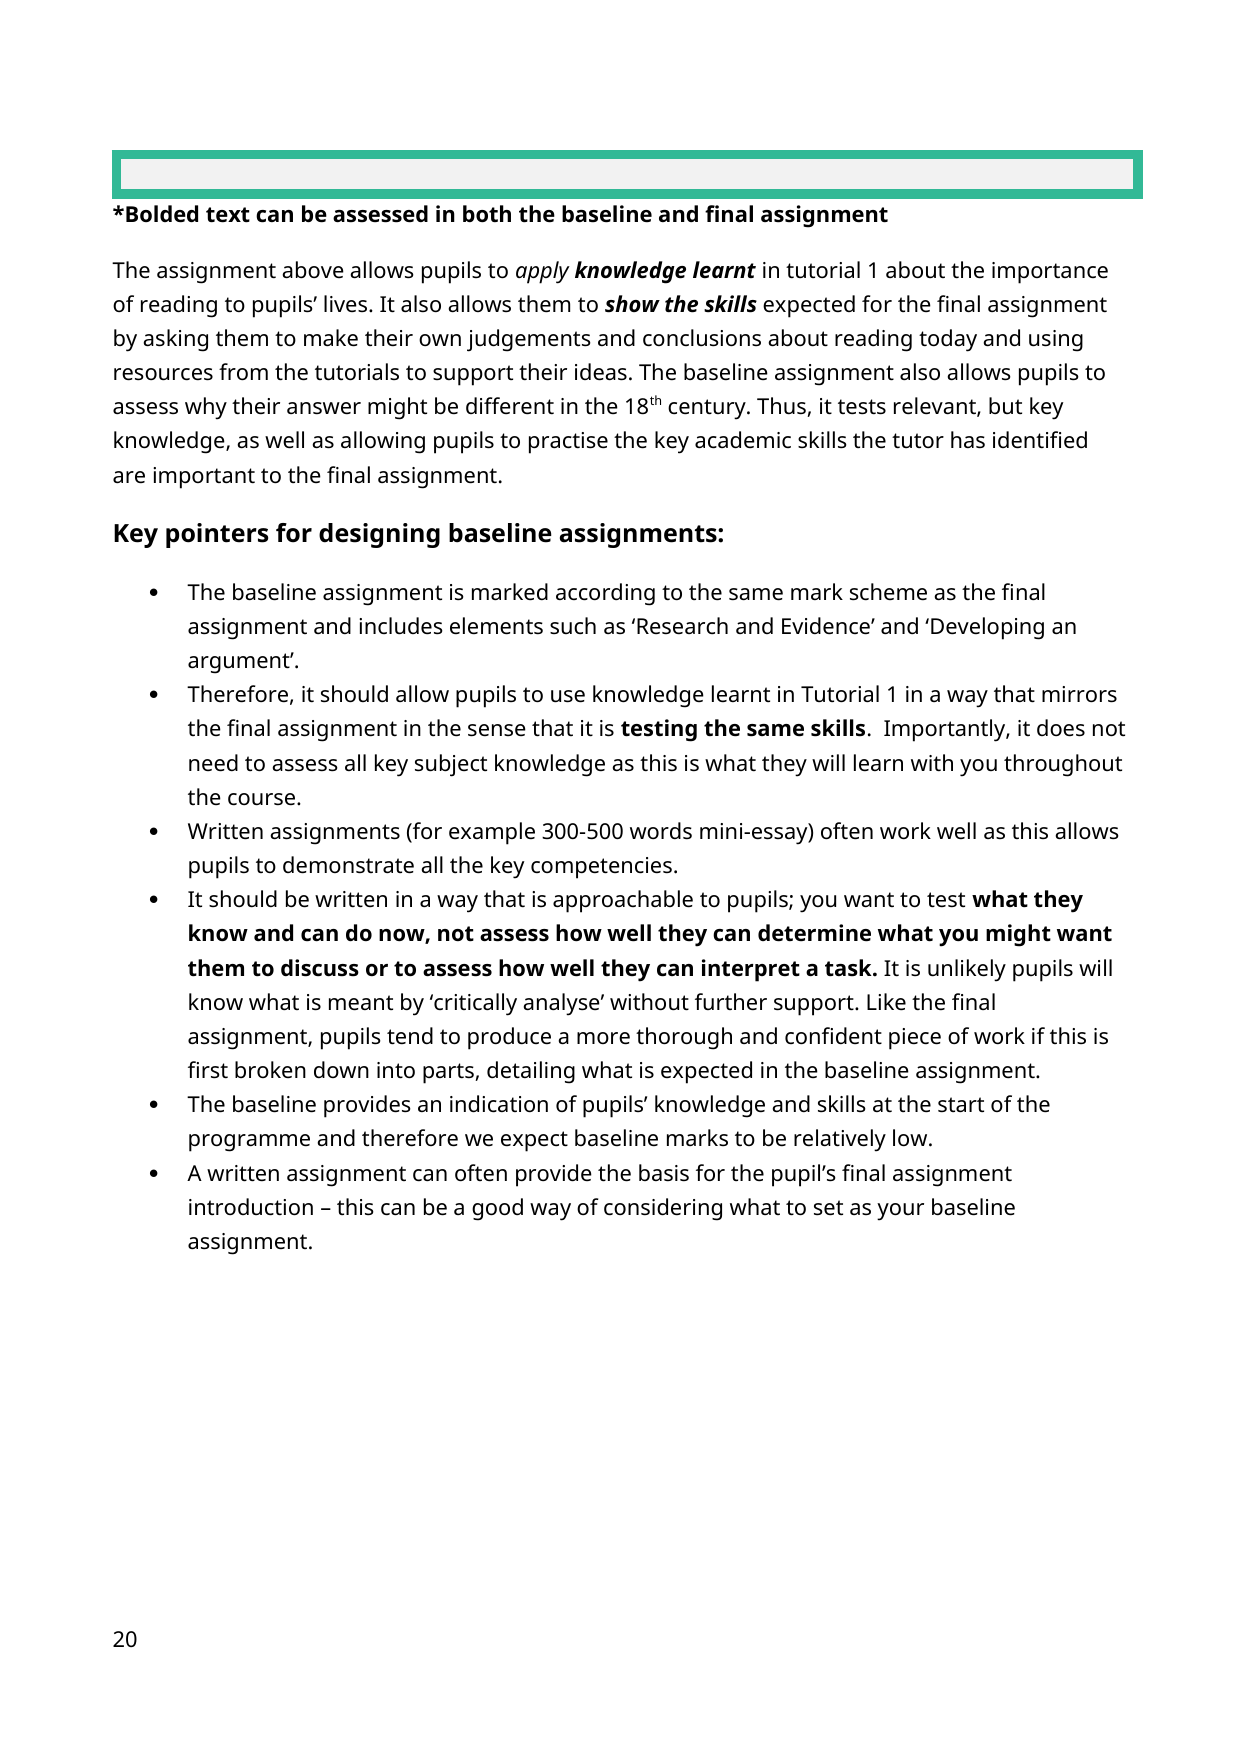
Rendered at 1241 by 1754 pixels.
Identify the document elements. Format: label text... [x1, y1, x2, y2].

list The baseline assignment is marked according to the same mark scheme as the final assignment and includes elements such as ‘Research and Evidence’ and ‘Developing an argument’. [150, 577, 1128, 675]
text Key pointers for designing baseline assignments: [112, 516, 1128, 550]
list It should be written in a way that is approachable to pupils; you want to test what they know and can do now, not assess how well they can determine what you might want them to discuss or to assess how well they can interpret a task. It is unlikely pupils will know what is meant by ‘critically analyse’ without further support. Like the final assignment, pupils tend to produce a more thorough and confident piece of work if this is first broken down into parts, detailing what is expected in the baseline assignment. [150, 884, 1128, 1085]
list Written assignments (for example 300-500 words mini-essay) often work well as this allows pupils to demonstrate all the key competencies. [150, 816, 1128, 880]
list Therefore, it should allow pupils to use knowledge learnt in Tutorial 1 in a way that mirrors the final assignment in the sense that it is testing the same skills. Importantly, it does not need to assess all key subject knowledge as this is what they will learn with you throughout the course. [150, 679, 1128, 811]
text The assignment above allows pupils to apply knowledge learnt in tutorial 1 about the importance of reading to pupils’ lives. It also allows them to show the skills expected for the final assignment by asking them to make their own judgements and conclusions about reading today and using resources from the tutorials to support their ideas. The baseline assignment also allows pupils to assess why their answer might be different in the 18th century. Thus, it tests relevant, but key knowledge, as well as allowing pupils to practise the key academic skills the tutor has identified are important to the final assignment. [112, 254, 1128, 489]
text *Bolded text can be assessed in both the baseline and final assignment [112, 199, 1128, 228]
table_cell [121, 159, 1133, 189]
list A written assignment can often provide the basis for the pupil’s final assignment introduction – this can be a good way of considering what to set as your baseline assignment. [150, 1157, 1128, 1256]
list The baseline provides an indication of pupils’ knowledge and skills at the start of the programme and therefore we expect baseline marks to be relatively low. [150, 1089, 1128, 1153]
